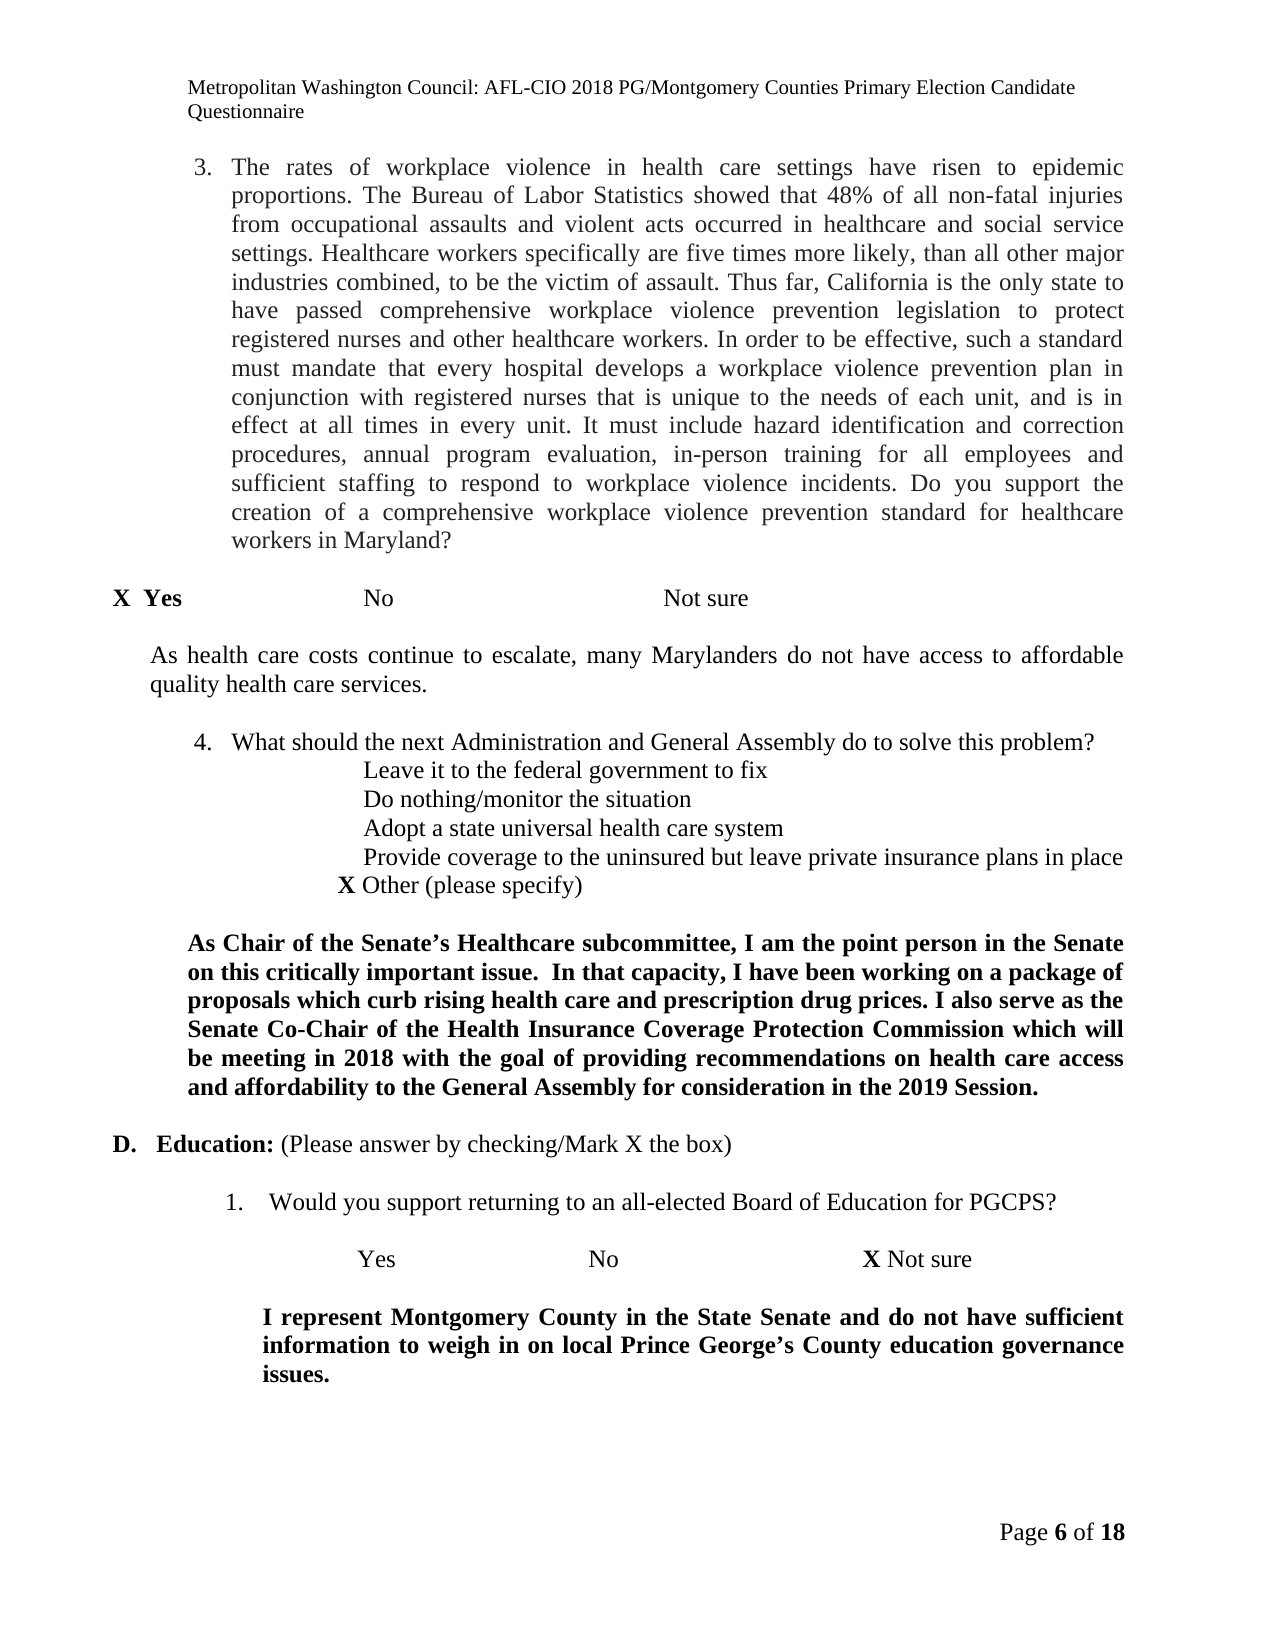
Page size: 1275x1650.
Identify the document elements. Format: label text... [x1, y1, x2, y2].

text  Leave it to the federal government to fix [262, 756, 1125, 784]
text As Chair of the Senate’s Healthcare subcommittee, I am the point person in the Senate on this critically important issue. In that capacity, I have been working on a package of proposals which curb rising health care and prescription drug prices. I also serve as the Senate Co-Chair of the Health Insurance Coverage Protection Commission which will be meeting in 2018 with the goal of providing recommendations on health care access and affordability to the General Assembly for consideration in the 2019 Session. [187, 928, 1125, 1101]
text X Other (please specify) [337, 871, 1125, 899]
list Education: (Please answer by checking/Mark X the box) [112, 1129, 1125, 1158]
text  Adopt a state universal health care system [337, 813, 1125, 842]
text  Do nothing/monitor the situation [262, 784, 1125, 813]
text X Yes  No  Not sure [112, 583, 1125, 612]
text As health care costs continue to escalate, many Marylanders do not have access to affordable quality health care services. [150, 641, 1125, 698]
text  Provide coverage to the uninsured but leave private insurance plans in place [337, 842, 1125, 871]
list What should the next Administration and General Assembly do to solve this problem? [194, 727, 1125, 756]
text Yes  No X Not sure [262, 1244, 1125, 1273]
subtitle Would you support returning to an all-elected Board of Education for PGCPS? [225, 1187, 1200, 1216]
list The rates of workplace violence in health care settings have risen to epidemic proportions. The Bureau of Labor Statistics showed that 48% of all non-fatal injuries from occupational assaults and violent acts occurred in healthcare and social service settings. Healthcare workers specifically are five times more likely, than all other major industries combined, to be the victim of assault. Thus far, California is the only state to have passed comprehensive workplace violence prevention legislation to protect registered nurses and other healthcare workers. In order to be effective, such a standard must mandate that every hospital develops a workplace violence prevention plan in conjunction with registered nurses that is unique to the needs of each unit, and is in effect at all times in every unit. It must include hazard identification and correction procedures, annual program evaluation, in-person training for all employees and sufficient staffing to respond to workplace violence incidents. Do you support the creation of a comprehensive workplace violence prevention standard for healthcare workers in Maryland? [193, 152, 1125, 554]
